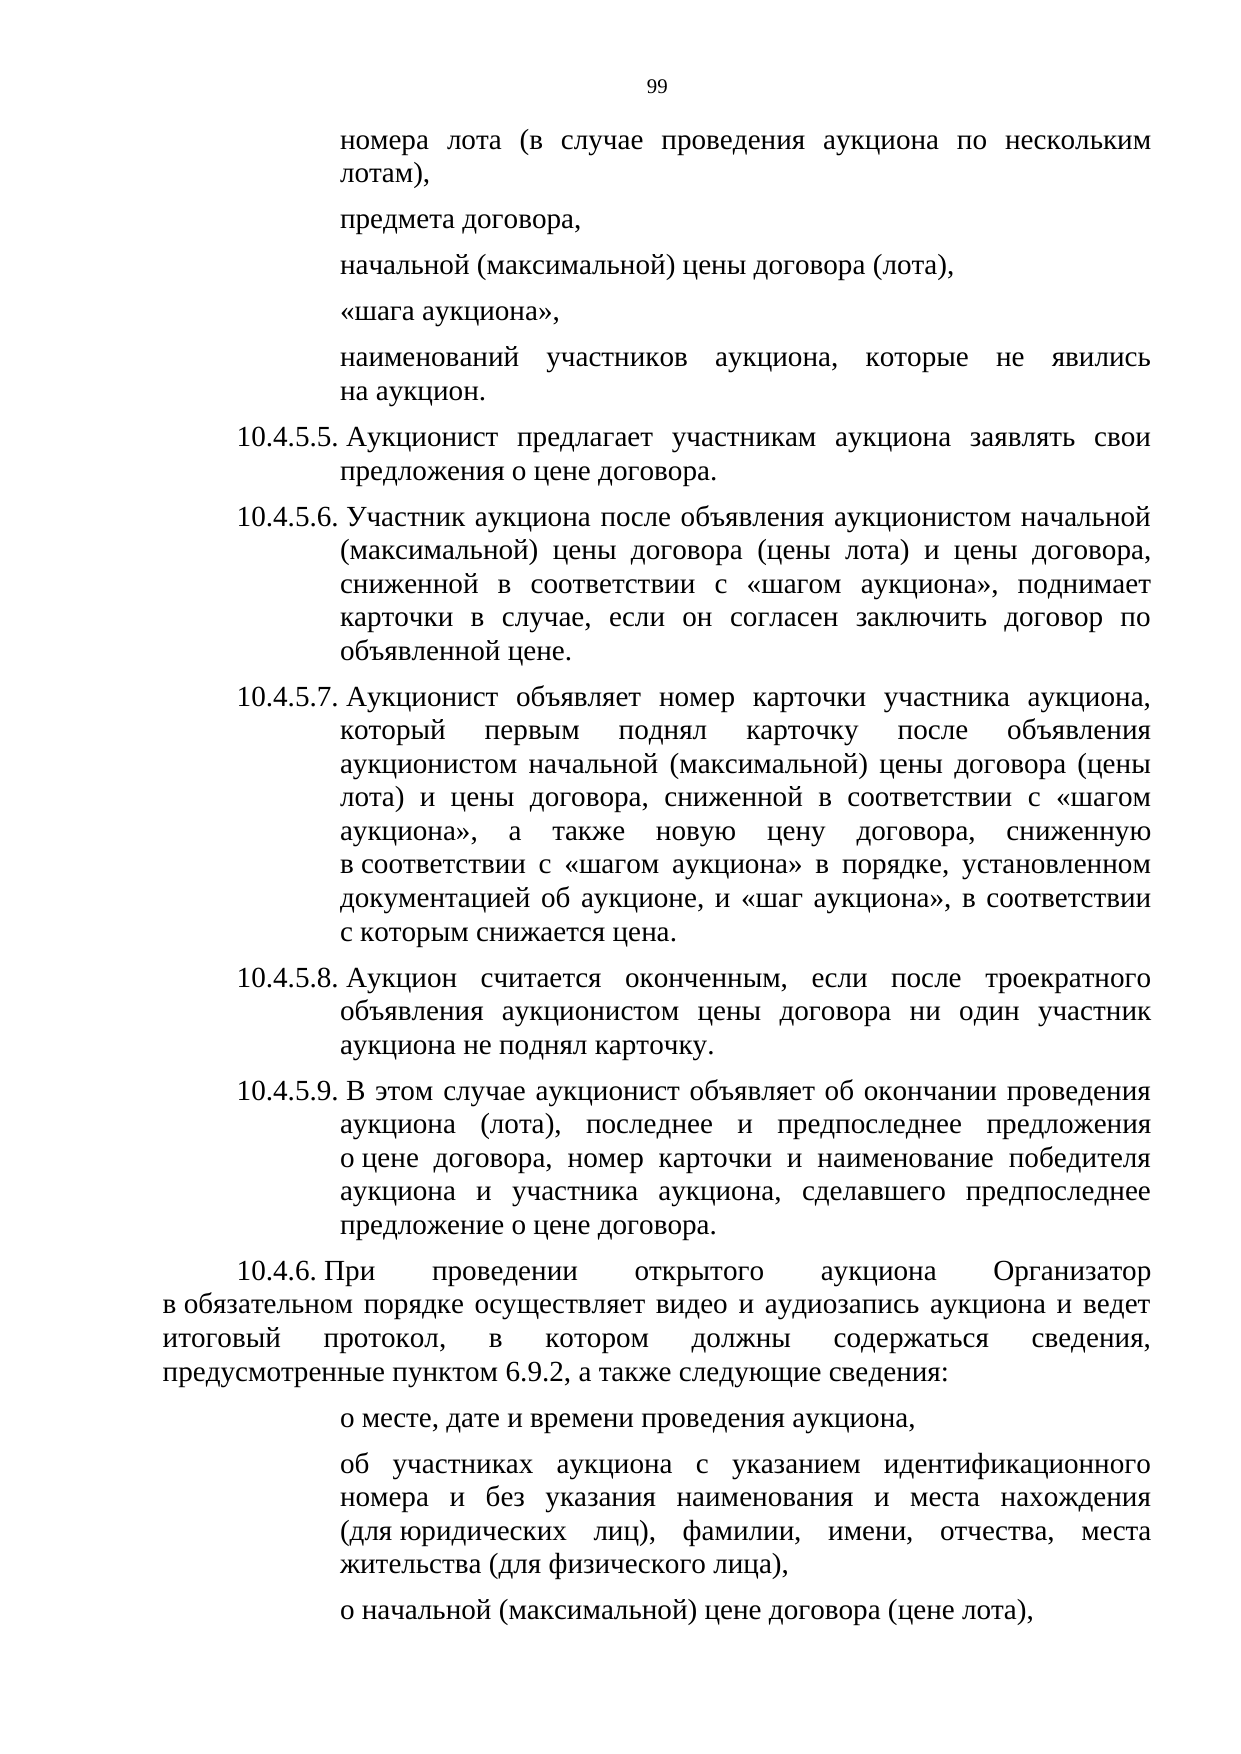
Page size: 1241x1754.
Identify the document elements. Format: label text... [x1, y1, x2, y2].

list Аукционист объявляет номер карточки участника аукциона, который первым поднял карточку после объявления аукционистом начальной (максимальной) цены договора (цены лота) и цены договора, сниженной в соответствии с «шагом аукциона», а также новую цену договора, сниженную в соответствии с «шагом аукциона» в порядке, установленном документацией об аукционе, и «шаг аукциона», в соответствии с которым снижается цена. [236, 679, 1152, 947]
list Аукцион считается оконченным, если после троекратного объявления аукционистом цены договора ни один участник аукциона не поднял карточку. [236, 960, 1152, 1060]
list Участник аукциона после объявления аукционистом начальной (максимальной) цены договора (цены лота) и цены договора, сниженной в соответствии с «шагом аукциона», поднимает карточки в случае, если он согласен заключить договор по объявленной цене. [236, 499, 1152, 666]
text начальной (максимальной) цены договора (лота), [340, 247, 1152, 281]
text об участниках аукциона с указанием идентификационного номера и без указания наименования и места нахождения (для юридических лиц), фамилии, имени, отчества, места жительства (для физического лица), [340, 1446, 1152, 1580]
text предмета договора, [340, 201, 1152, 235]
list При проведении открытого аукциона Организатор в обязательном порядке осуществляет видео и аудиозапись аукциона и ведет итоговый протокол, в котором должны содержаться сведения, предусмотренные пунктом 6.9.2, а также следующие сведения: [162, 1253, 1152, 1387]
list В этом случае аукционист объявляет об окончании проведения аукциона (лота), последнее и предпоследнее предложения о цене договора, номер карточки и наименование победителя аукциона и участника аукциона, сделавшего предпоследнее предложение о цене договора. [236, 1073, 1152, 1241]
list Аукционист предлагает участникам аукциона заявлять свои предложения о цене договора. [236, 419, 1152, 486]
text номера лота (в случае проведения аукциона по нескольким лотам), [340, 122, 1152, 189]
text «шага аукциона», [340, 293, 1152, 327]
text о месте, дате и времени проведения аукциона, [340, 1400, 1152, 1433]
text наименований участников аукциона, которые не явились на аукцион. [340, 339, 1152, 407]
text о начальной (максимальной) цене договора (цене лота), [340, 1592, 1152, 1626]
